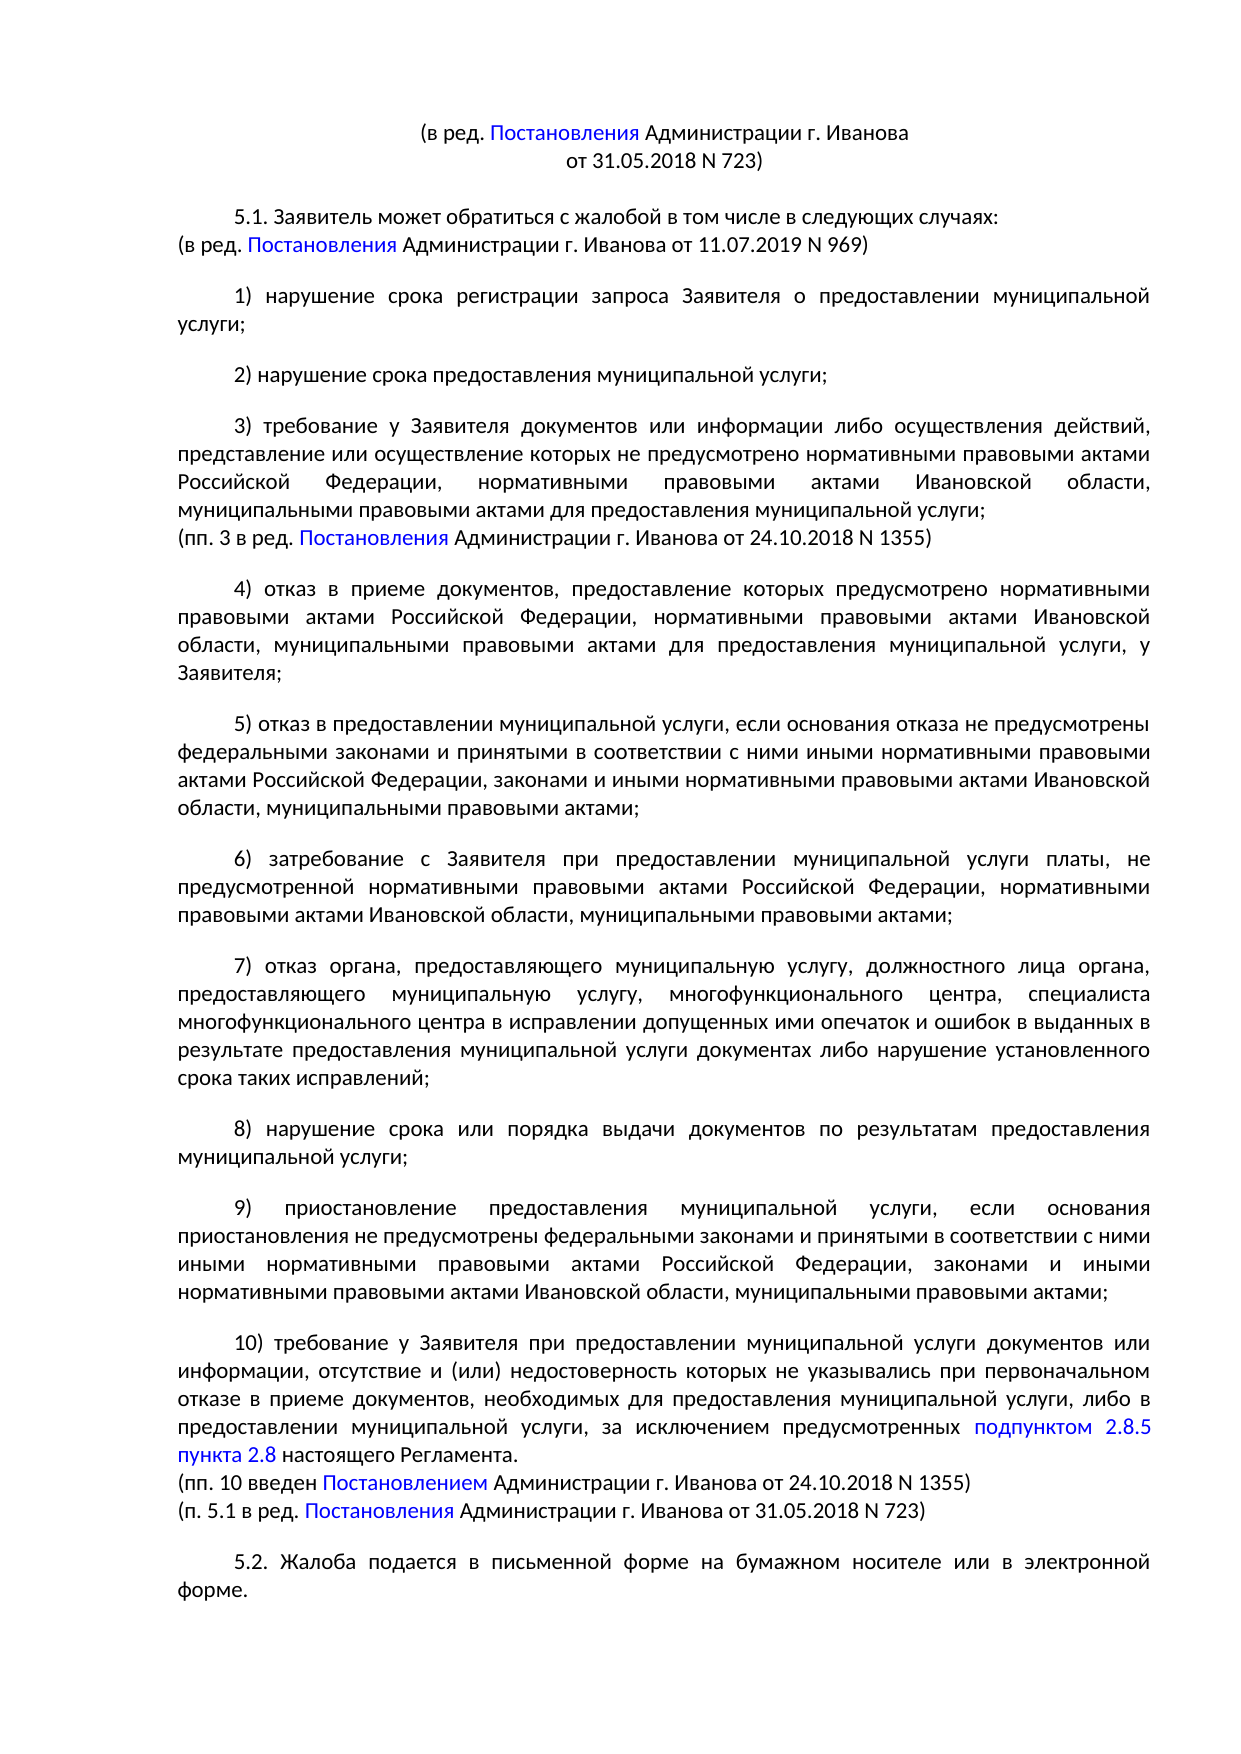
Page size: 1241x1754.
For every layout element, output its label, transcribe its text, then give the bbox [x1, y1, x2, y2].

text 8) нарушение срока или порядка выдачи документов по результатам предоставления муниципальной услуги; [177, 1114, 1152, 1170]
text 5.1. Заявитель может обратиться с жалобой в том числе в следующих случаях: [177, 202, 1152, 230]
text 9) приостановление предоставления муниципальной услуги, если основания приостановления не предусмотрены федеральными законами и принятыми в соответствии с ними иными нормативными правовыми актами Российской Федерации, законами и иными нормативными правовыми актами Ивановской области, муниципальными правовыми актами; [177, 1193, 1152, 1305]
text 7) отказ органа, предоставляющего муниципальную услугу, должностного лица органа, предоставляющего муниципальную услугу, многофункционального центра, специалиста многофункционального центра в исправлении допущенных ими опечаток и ошибок в выданных в результате предоставления муниципальной услуги документах либо нарушение установленного срока таких исправлений; [177, 951, 1152, 1091]
text (п. 5.1 в ред. Постановления Администрации г. Иванова от 31.05.2018 N 723) [177, 1496, 1152, 1524]
text 6) затребование с Заявителя при предоставлении муниципальной услуги платы, не предусмотренной нормативными правовыми актами Российской Федерации, нормативными правовыми актами Ивановской области, муниципальными правовыми актами; [177, 844, 1152, 928]
text 3) требование у Заявителя документов или информации либо осуществления действий, представление или осуществление которых не предусмотрено нормативными правовыми актами Российской Федерации, нормативными правовыми актами Ивановской области, муниципальными правовыми актами для предоставления муниципальной услуги; [177, 411, 1152, 523]
text 10) требование у Заявителя при предоставлении муниципальной услуги документов или информации, отсутствие и (или) недостоверность которых не указывались при первоначальном отказе в приеме документов, необходимых для предоставления муниципальной услуги, либо в предоставлении муниципальной услуги, за исключением предусмотренных подпунктом 2.8.5 пункта 2.8 настоящего Регламента. [177, 1328, 1152, 1468]
text от 31.05.2018 N 723) [177, 146, 1152, 174]
text 1) нарушение срока регистрации запроса Заявителя о предоставлении муниципальной услуги; [177, 281, 1152, 337]
text (в ред. Постановления Администрации г. Иванова [177, 118, 1152, 146]
text (пп. 3 в ред. Постановления Администрации г. Иванова от 24.10.2018 N 1355) [177, 523, 1152, 551]
text 4) отказ в приеме документов, предоставление которых предусмотрено нормативными правовыми актами Российской Федерации, нормативными правовыми актами Ивановской области, муниципальными правовыми актами для предоставления муниципальной услуги, у Заявителя; [177, 574, 1152, 686]
text 5) отказ в предоставлении муниципальной услуги, если основания отказа не предусмотрены федеральными законами и принятыми в соответствии с ними иными нормативными правовыми актами Российской Федерации, законами и иными нормативными правовыми актами Ивановской области, муниципальными правовыми актами; [177, 709, 1152, 821]
text (пп. 10 введен Постановлением Администрации г. Иванова от 24.10.2018 N 1355) [177, 1468, 1152, 1496]
text 5.2. Жалоба подается в письменной форме на бумажном носителе или в электронной форме. [177, 1547, 1152, 1603]
text 2) нарушение срока предоставления муниципальной услуги; [177, 360, 1152, 388]
text (в ред. Постановления Администрации г. Иванова от 11.07.2019 N 969) [177, 230, 1152, 258]
